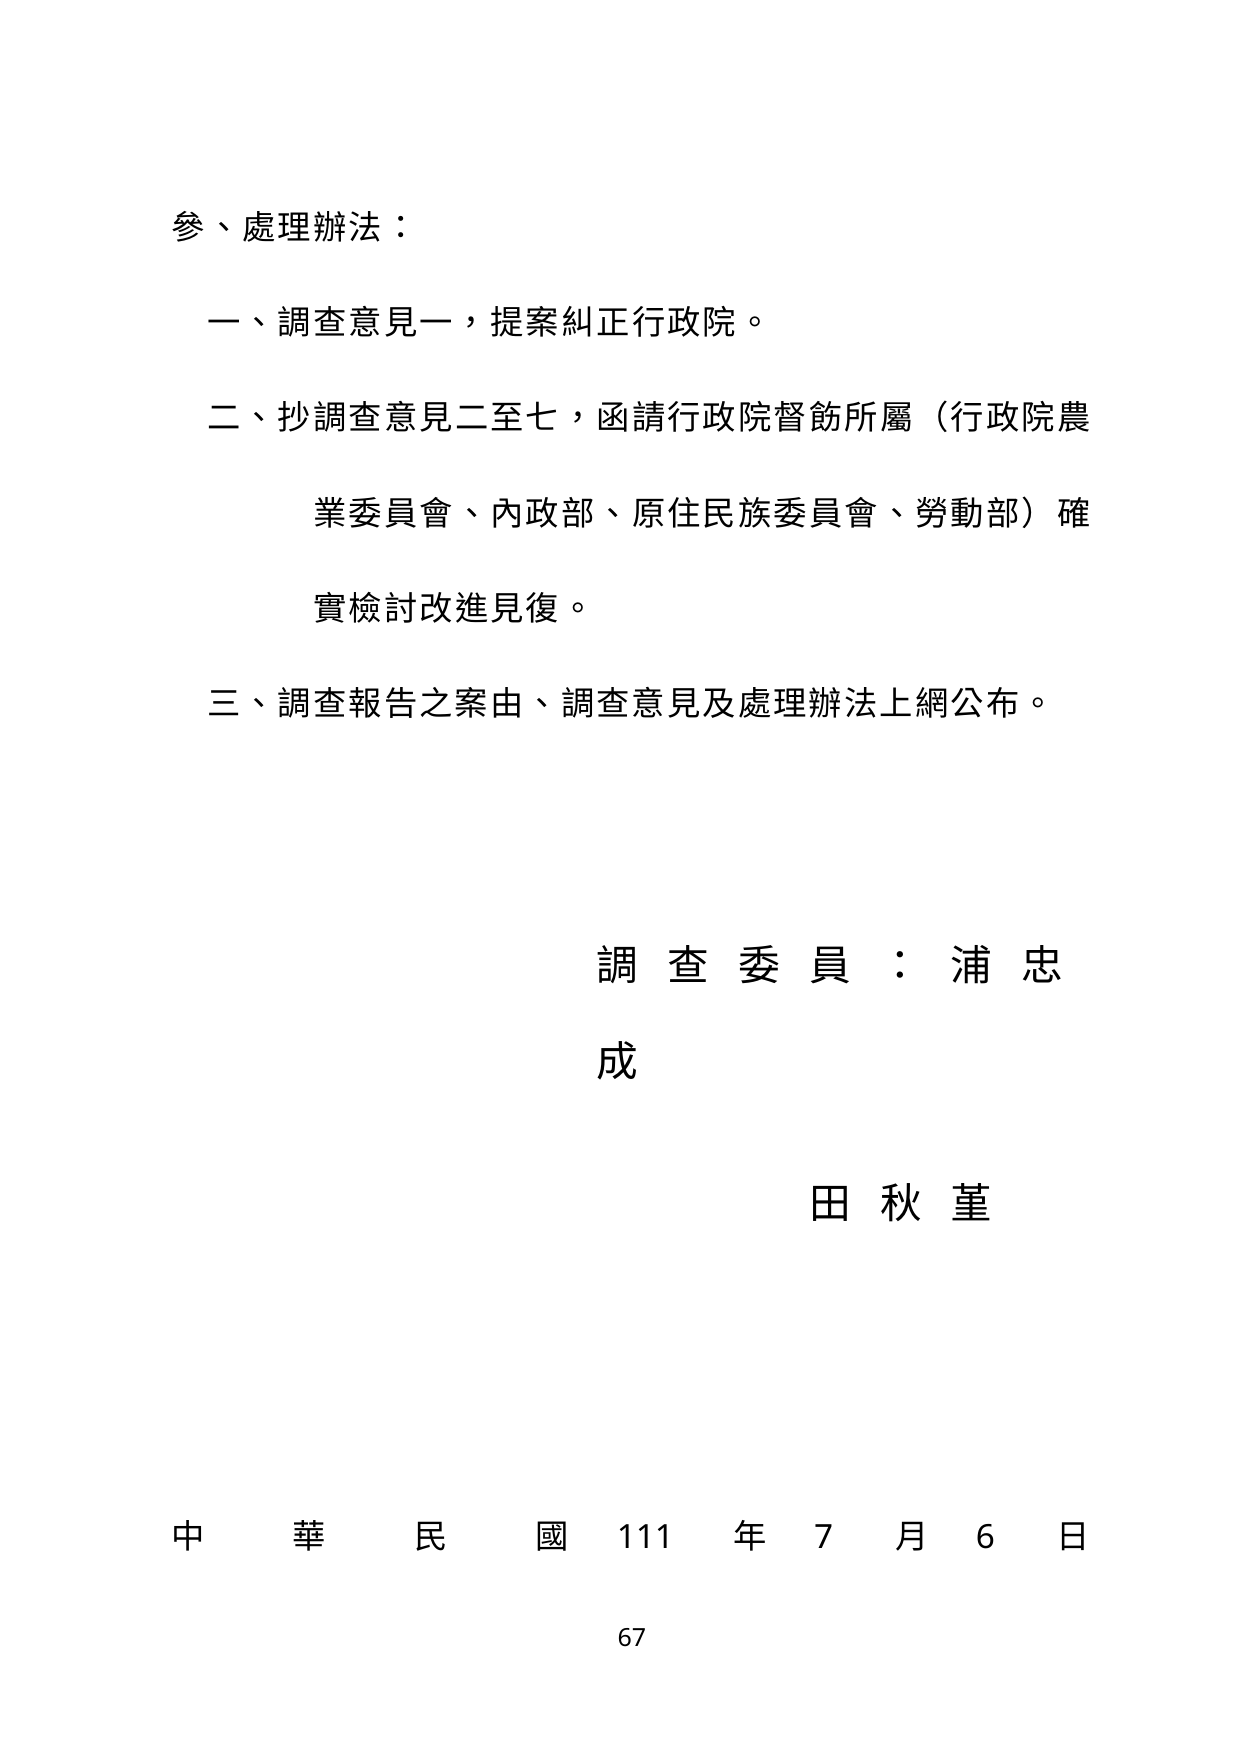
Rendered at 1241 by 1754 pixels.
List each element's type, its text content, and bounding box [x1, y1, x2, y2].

text 田秋堇 [792, 1153, 1092, 1248]
text 中 華 民 國 111 年 7 月 6 日 [171, 1486, 1092, 1581]
subtitle 調查意見一，提案糾正行政院。 [207, 272, 1092, 368]
subtitle 處理辦法： [171, 177, 1092, 272]
text 調查委員：浦忠成 [561, 915, 1092, 1105]
subtitle 抄調查意見二至七，函請行政院督飭所屬（行政院農業委員會、內政部、原住民族委員會、勞動部）確實檢討改進見復。 [207, 368, 1092, 653]
subtitle 調查報告之案由、調查意見及處理辦法上網公布。 [207, 653, 1092, 748]
